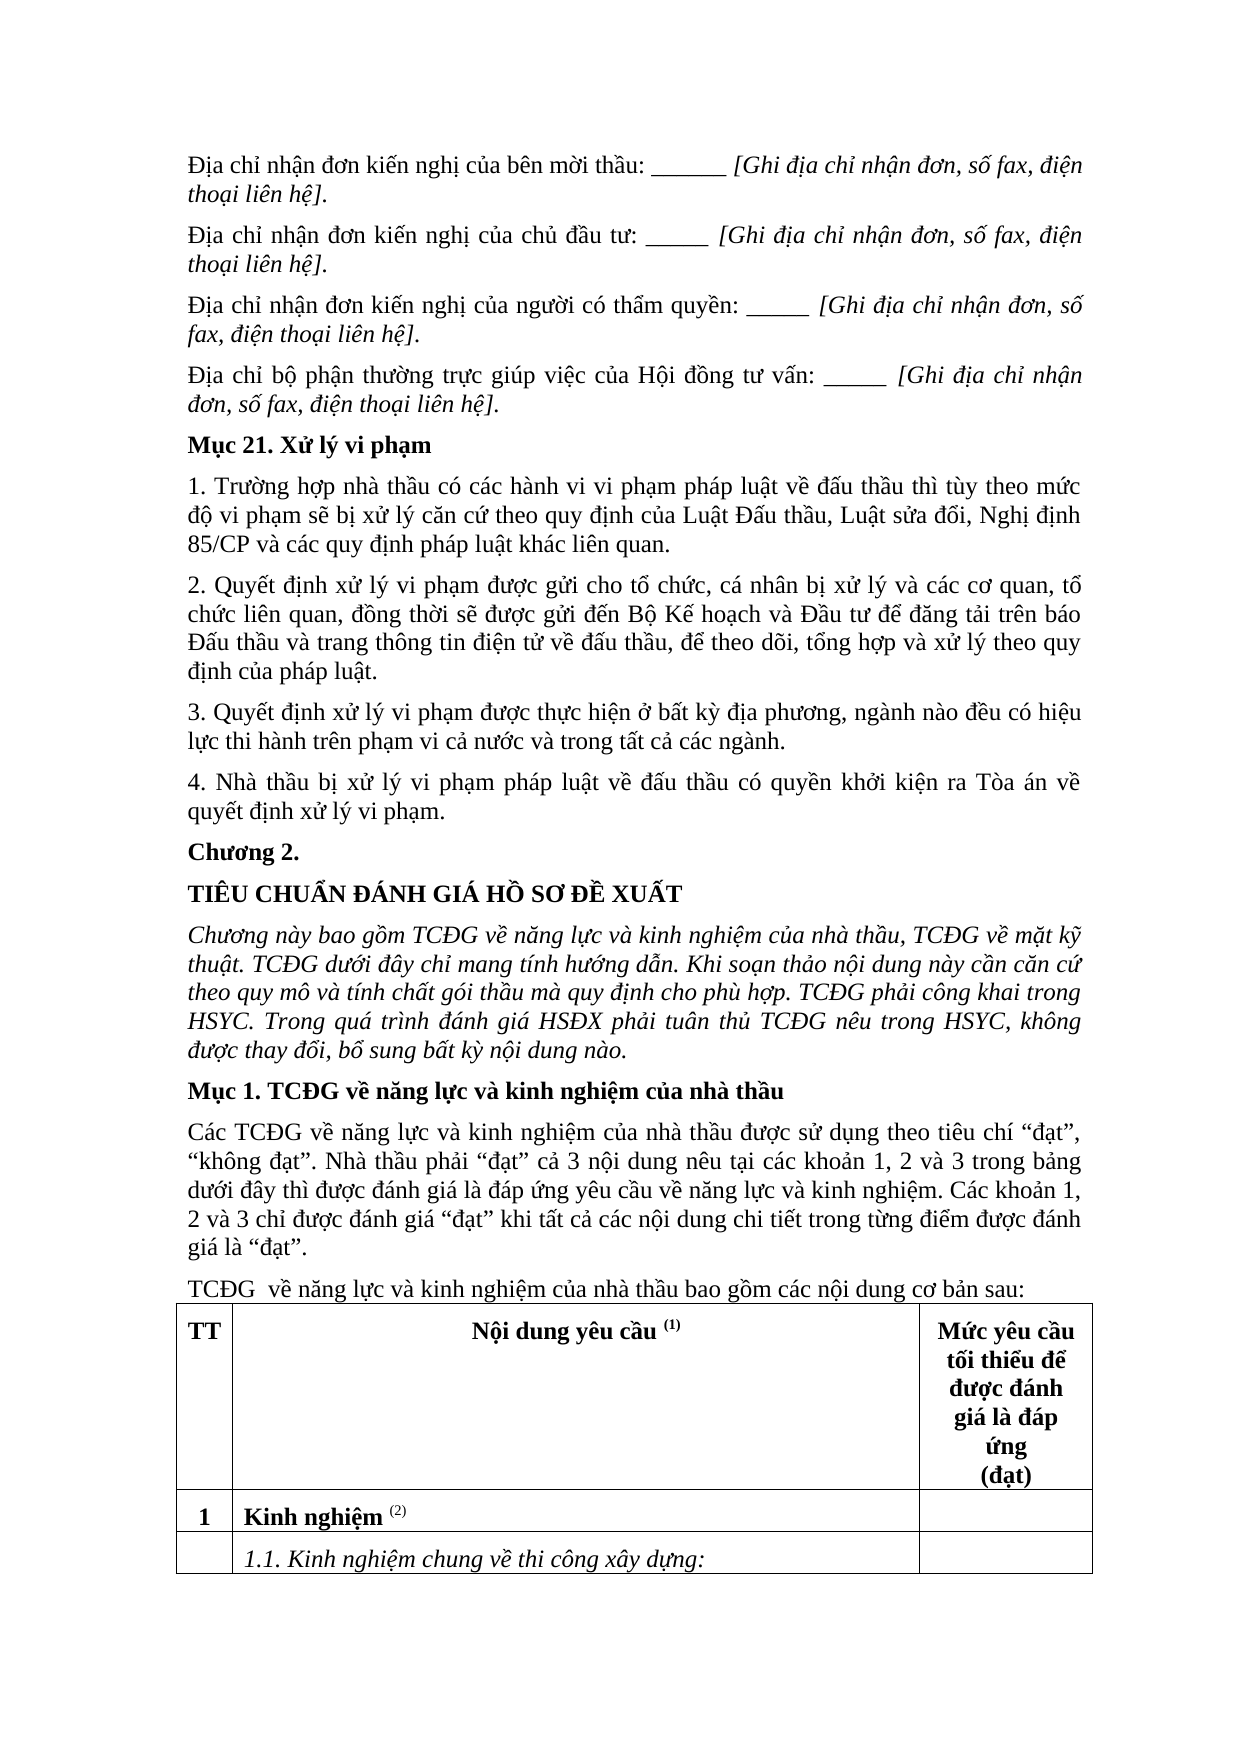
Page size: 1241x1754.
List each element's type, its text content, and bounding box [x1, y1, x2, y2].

table_cell [920, 1490, 1092, 1531]
text TCĐG về năng lực và kinh nghiệm của nhà thầu bao gồm các nội dung cơ bản sau: [187, 1274, 1083, 1302]
table_header TT [177, 1304, 232, 1488]
text Địa chỉ nhận đơn kiến nghị của bên mời thầu: ______ [Ghi địa chỉ nhận đơn, số fax, điện thoại liên hệ]. [187, 150, 1083, 207]
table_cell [233, 1532, 919, 1573]
table_header Nội dung yêu cầu (1) [233, 1304, 919, 1488]
text 3. Quyết định xử lý vi phạm được thực hiện ở bất kỳ địa phương, ngành nào đều có hiệu lực thi hành trên phạm vi cả nước và trong tất cả các ngành. [187, 697, 1083, 755]
table_header Mức yêu cầu tối thiểu để được đánh giá là đáp ứng (đạt) [920, 1304, 1092, 1488]
text 1. Trường hợp nhà thầu có các hành vi vi phạm pháp luật về đấu thầu thì tùy theo mức độ vi phạm sẽ bị xử lý căn cứ theo quy định của Luật Đấu thầu, Luật sửa đổi, Nghị định 85/CP và các quy định pháp luật khác liên quan. [187, 471, 1083, 557]
text Địa chỉ bộ phận thường trực giúp việc của Hội đồng tư vấn: _____ [Ghi địa chỉ nhận đơn, số fax, điện thoại liên hệ]. [187, 360, 1083, 417]
table_cell 1 [177, 1490, 232, 1531]
text Mục 1. TCĐG về năng lực và kinh nghiệm của nhà thầu [187, 1076, 1083, 1105]
table_cell [177, 1532, 232, 1573]
text Chương này bao gồm TCĐG về năng lực và kinh nghiệm của nhà thầu, TCĐG về mặt kỹ thuật. TCĐG dưới đây chỉ mang tính hướng dẫn. Khi soạn thảo nội dung này cần căn cứ theo quy mô và tính chất gói thầu mà quy định cho phù hợp. TCĐG phải công khai trong HSYC. Trong quá trình đánh giá HSĐX phải tuân thủ TCĐG nêu trong HSYC, không được thay đổi, bổ sung bất kỳ nội dung nào. [187, 920, 1083, 1064]
table_cell Kinh nghiệm (2) [233, 1490, 919, 1531]
text Mục 21. Xử lý vi phạm [187, 430, 1083, 459]
text Các TCĐG về năng lực và kinh nghiệm của nhà thầu được sử dụng theo tiêu chí “đạt”, “không đạt”. Nhà thầu phải “đạt” cả 3 nội dung nêu tại các khoản 1, 2 và 3 trong bảng dưới đây thì được đánh giá là đáp ứng yêu cầu về năng lực và kinh nghiệm. Các khoản 1, 2 và 3 chỉ được đánh giá “đạt” khi tất cả các nội dung chi tiết trong từng điểm được đánh giá là “đạt”. [187, 1117, 1083, 1261]
text Địa chỉ nhận đơn kiến nghị của chủ đầu tư: _____ [Ghi địa chỉ nhận đơn, số fax, điện thoại liên hệ]. [187, 220, 1083, 277]
text Địa chỉ nhận đơn kiến nghị của người có thẩm quyền: _____ [Ghi địa chỉ nhận đơn, số fax, điện thoại liên hệ]. [187, 290, 1083, 347]
text TIÊU CHUẨN ĐÁNH GIÁ HỒ SƠ ĐỀ XUẤT [187, 879, 1083, 907]
table_cell [920, 1532, 1092, 1573]
text 4. Nhà thầu bị xử lý vi phạm pháp luật về đấu thầu có quyền khởi kiện ra Tòa án về quyết định xử lý vi phạm. [187, 767, 1083, 825]
text 2. Quyết định xử lý vi phạm được gửi cho tổ chức, cá nhân bị xử lý và các cơ quan, tổ chức liên quan, đồng thời sẽ được gửi đến Bộ Kế hoạch và Đầu tư để đăng tải trên báo Đấu thầu và trang thông tin điện tử về đấu thầu, để theo dõi, tổng hợp và xử lý theo quy định của pháp luật. [187, 570, 1083, 685]
text Chương 2. [187, 837, 1083, 866]
